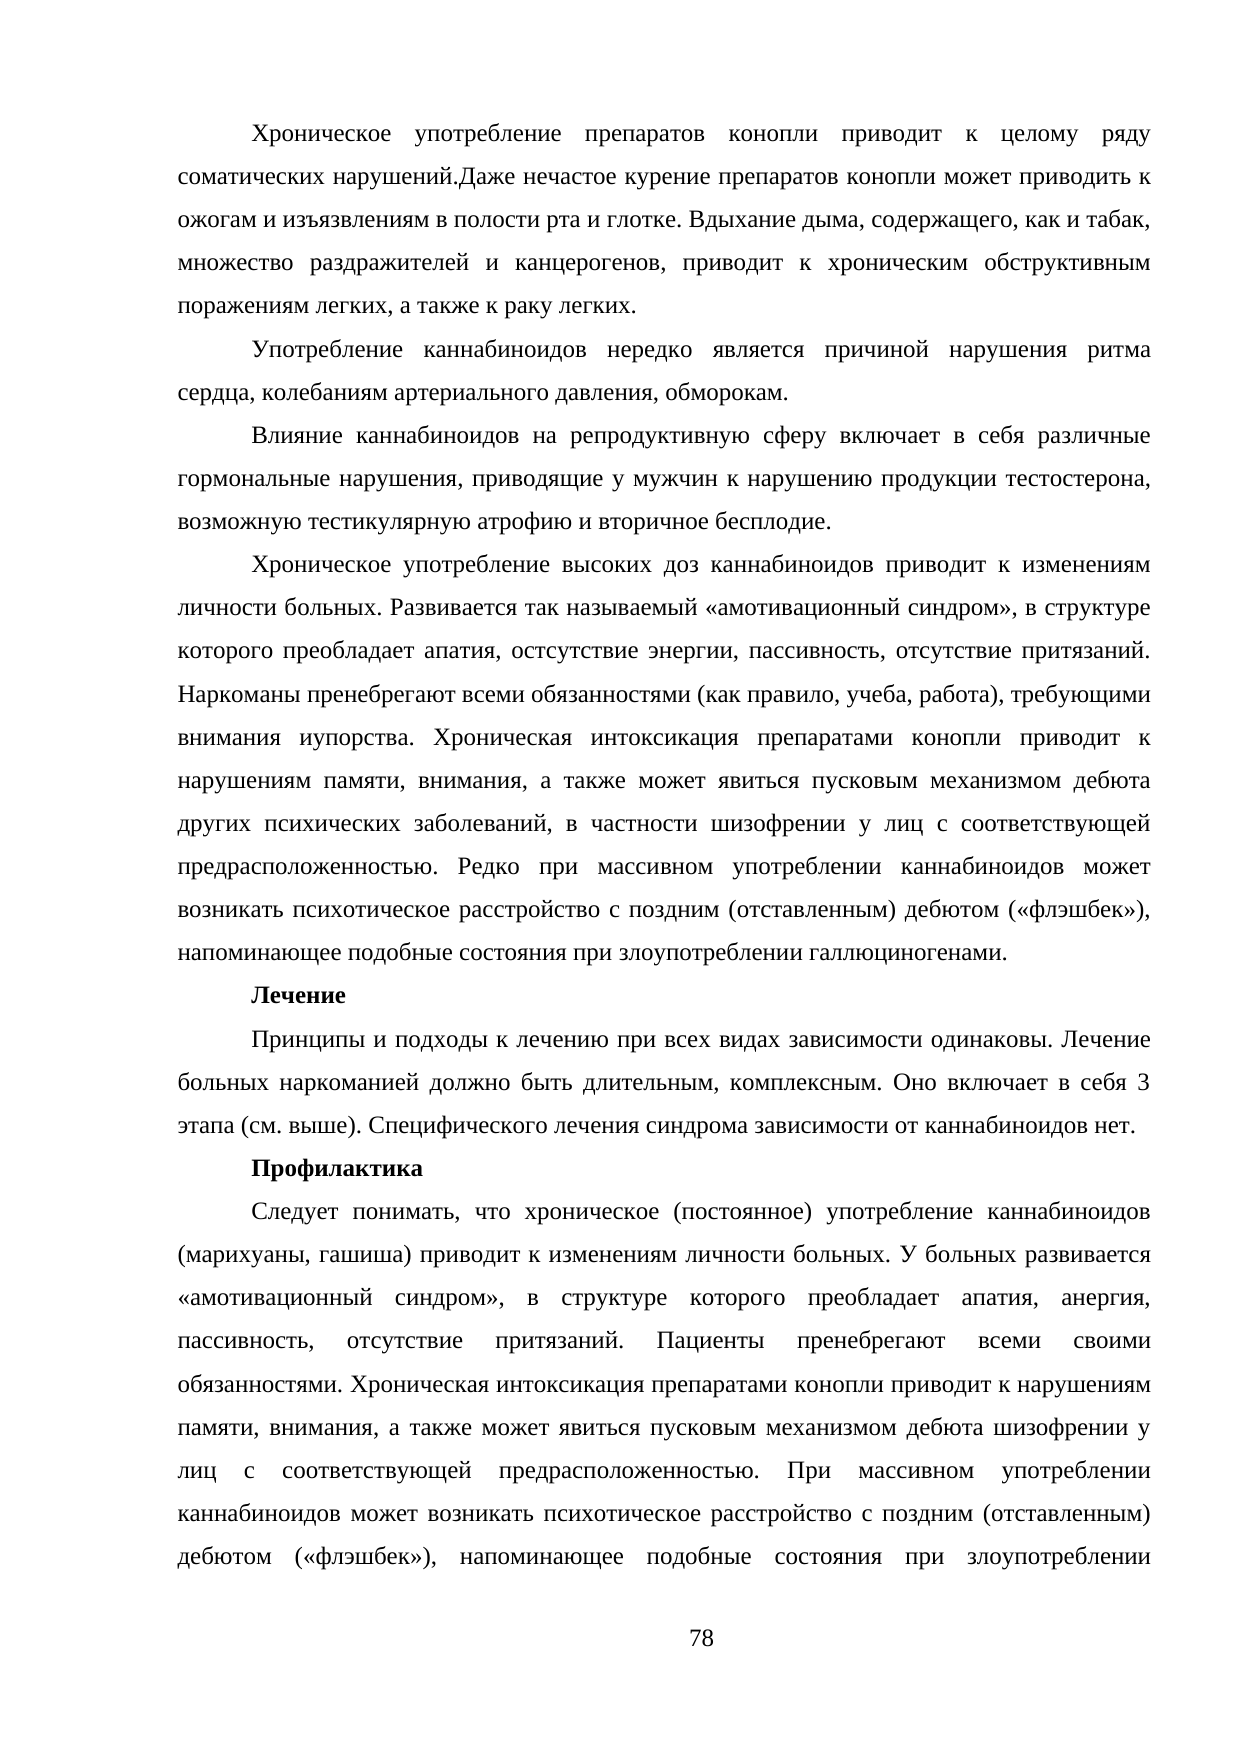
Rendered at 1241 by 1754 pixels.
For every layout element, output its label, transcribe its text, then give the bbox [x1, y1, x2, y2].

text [177, 1196, 1152, 1570]
text Употребление каннабиноидов нередко является причиной нарушения ритма сердца, колебаниям артериального давления, обморокам. [177, 334, 1152, 406]
text Принципы и подходы к лечению при всех видах зависимости одинаковы. Лечение больных наркоманией должно быть длительным, комплексным. Оно включает в себя 3 этапа (см. выше). Специфического лечения синдрома зависимости от каннабиноидов нет. [177, 1024, 1152, 1139]
text Хроническое употребление высоких доз каннабиноидов приводит к изменениям личности больных. Развивается так называемый «амотивационный синдром», в структуре которого преобладает апатия, остсутствие энергии, пассивность, отсутствие притязаний. Наркоманы пренебрегают всеми обязанностями (как правило, учеба, работа), требующими внимания иупорства. Хроническая интоксикация препаратами конопли приводит к нарушениям памяти, внимания, а также может явиться пусковым механизмом дебюта других психических заболеваний, в частности шизофрении у лиц с соответствующей предрасположенностью. Редко при массивном употреблении каннабиноидов может возникать психотическое расстройство с поздним (отставленным) дебютом («флэшбек»), напоминающее подобные состояния при злоупотреблении галлюциногенами. [177, 549, 1152, 966]
text Профилактика [177, 1153, 1152, 1182]
text Хроническое употребление препаратов конопли приводит к целому ряду соматических нарушений.Даже нечастое курение препаратов конопли может приводить к ожогам и изъязвлениям в полости рта и глотке. Вдыхание дыма, содержащего, как и табак, множество раздражителей и канцерогенов, приводит к хроническим обструктивным поражениям легких, а также к раку легких. [177, 118, 1152, 319]
text Лечение [177, 981, 1152, 1009]
text Влияние каннабиноидов на репродуктивную сферу включает в себя различные гормональные нарушения, приводящие у мужчин к нарушению продукции тестостерона, возможную тестикулярную атрофию и вторичное бесплодие. [177, 420, 1152, 535]
